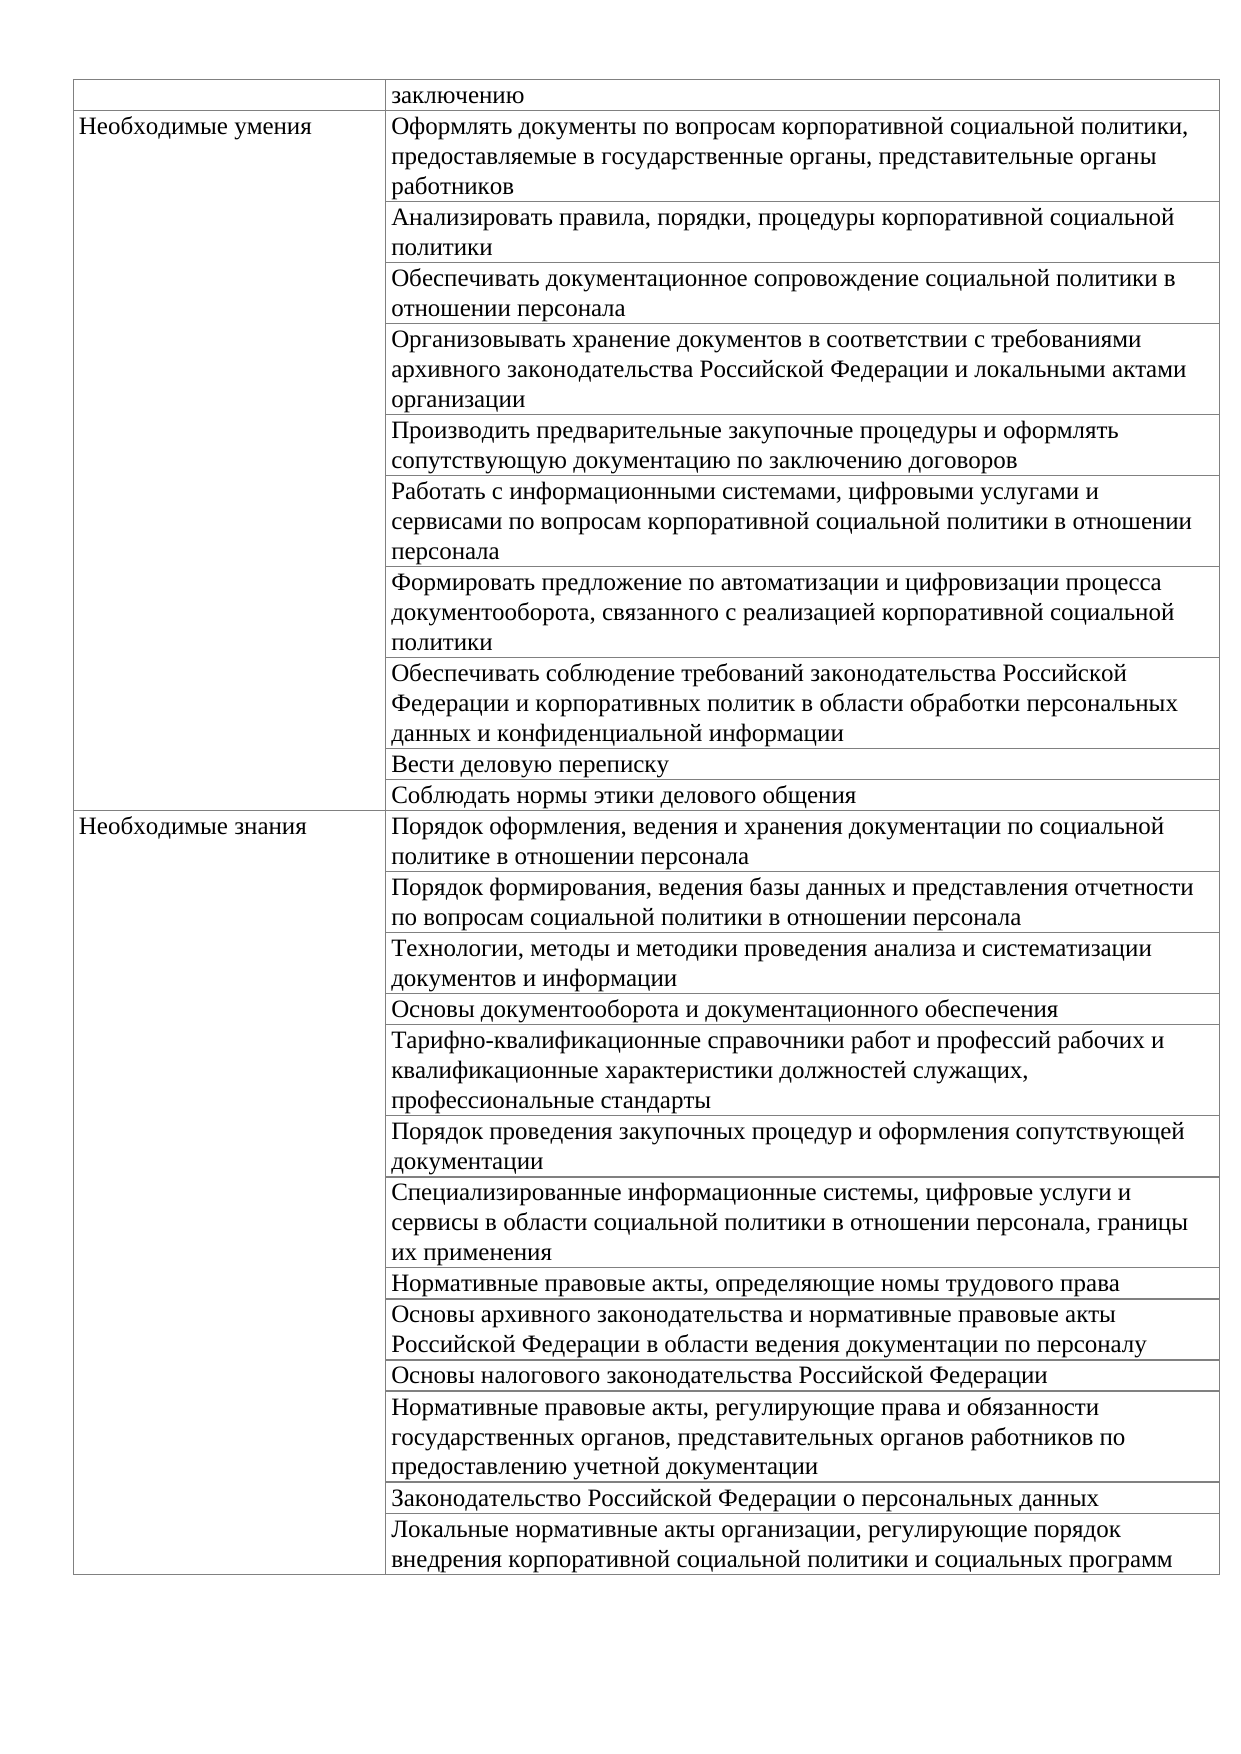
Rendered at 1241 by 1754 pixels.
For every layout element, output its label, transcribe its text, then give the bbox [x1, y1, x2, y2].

table_cell Законодательство Российской Федерации о персональных данных [386, 1483, 1219, 1512]
table_cell Порядок оформления, ведения и хранения документации по социальной политике в отношении персонала [386, 811, 1219, 871]
table_cell Обеспечивать соблюдение требований законодательства Российской Федерации и корпоративных политик в области обработки персональных данных и конфиденциальной информации [386, 658, 1219, 748]
table_cell Нормативные правовые акты, определяющие номы трудового права [386, 1268, 1219, 1298]
table_cell Локальные нормативные акты организации, регулирующие порядок внедрения корпоративной социальной политики и социальных программ [386, 1514, 1219, 1573]
table_cell Вести деловую переписку [386, 749, 1219, 779]
table_cell Оформлять документы по вопросам корпоративной социальной политики, предоставляемые в государственные органы, представительные органы работников [386, 111, 1219, 201]
table_cell Тарифно-квалификационные справочники работ и профессий рабочих и квалификационные характеристики должностей служащих, профессиональные стандарты [386, 1025, 1219, 1115]
table_cell Производить предварительные закупочные процедуры и оформлять сопутствующую документацию по заключению договоров [386, 415, 1219, 475]
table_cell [386, 80, 1219, 110]
table_cell Формировать предложение по автоматизации и цифровизации процесса документооборота, связанного с реализацией корпоративной социальной политики [386, 567, 1219, 657]
table_cell Обеспечивать документационное сопровождение социальной политики в отношении персонала [386, 263, 1219, 323]
table_cell Основы архивного законодательства и нормативные правовые акты Российской Федерации в области ведения документации по персоналу [386, 1300, 1219, 1359]
table_cell Порядок проведения закупочных процедур и оформления сопутствующей документации [386, 1116, 1219, 1176]
table_cell Специализированные информационные системы, цифровые услуги и сервисы в области социальной политики в отношении персонала, границы их применения [386, 1178, 1219, 1267]
table_cell Порядок формирования, ведения базы данных и представления отчетности по вопросам социальной политики в отношении персонала [386, 872, 1219, 932]
table_cell Работать с информационными системами, цифровыми услугами и сервисами по вопросам корпоративной социальной политики в отношении персонала [386, 476, 1219, 566]
table_cell Технологии, методы и методики проведения анализа и систематизации документов и информации [386, 933, 1219, 993]
table_cell Анализировать правила, порядки, процедуры корпоративной социальной политики [386, 202, 1219, 262]
table_cell Необходимые знания [74, 811, 385, 1573]
table_cell Нормативные правовые акты, регулирующие права и обязанности государственных органов, представительных органов работников по предоставлению учетной документации [386, 1392, 1219, 1481]
table_cell Основы документооборота и документационного обеспечения [386, 994, 1219, 1024]
table_cell Основы налогового законодательства Российской Федерации [386, 1361, 1219, 1390]
table_cell Организовывать хранение документов в соответствии с требованиями архивного законодательства Российской Федерации и локальными актами организации [386, 324, 1219, 414]
table_cell Необходимые умения [74, 111, 385, 810]
table_cell Соблюдать нормы этики делового общения [386, 780, 1219, 810]
